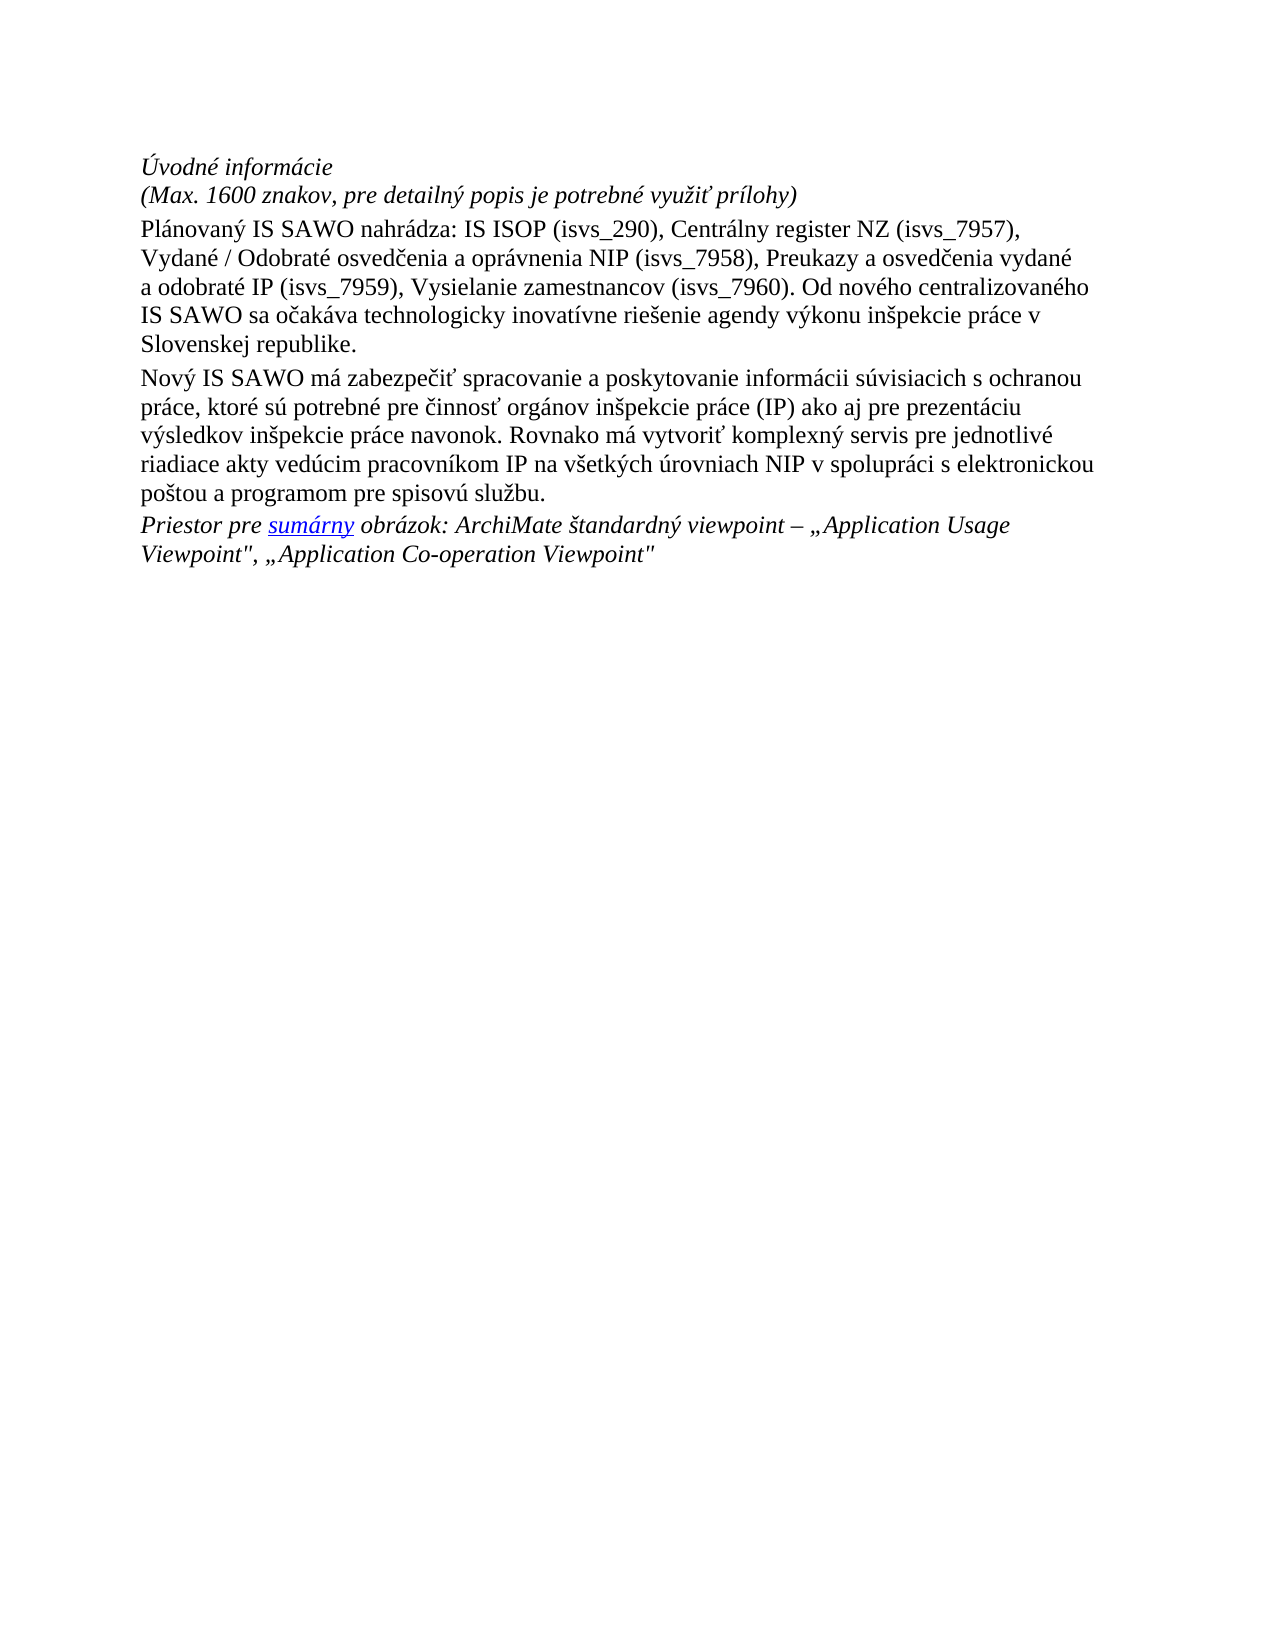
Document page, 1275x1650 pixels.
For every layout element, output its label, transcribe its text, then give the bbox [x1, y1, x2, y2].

table_cell Úvodné informácie (Max. 1600 znakov, pre detailný popis je potrebné využiť prílohy) Plánovaný IS SAWO nahrádza: IS ISOP (isvs_290), Centrálny register NZ (isvs_7957), Vydané / Odobraté osvedčenia a oprávnenia NIP (isvs_7958), Preukazy a osvedčenia vydané a odobraté IP (isvs_7959), Vysielanie zamestnancov (isvs_7960). Od nového centralizovaného IS SAWO sa očakáva technologicky inovatívne riešenie agendy výkonu inšpekcie práce v Slovenskej republike. Nový IS SAWO má zabezpečiť spracovanie a poskytovanie informácii súvisiacich s ochranou práce, ktoré sú potrebné pre činnosť orgánov inšpekcie práce (IP) ako aj pre prezentáciu výsledkov inšpekcie práce navonok. Rovnako má vytvoriť komplexný servis pre jednotlivé riadiace akty vedúcim pracovníkom IP na všetkých úrovniach NIP v spolupráci s elektronickou poštou a programom pre spisovú službu. [139, 150, 1114, 508]
table_cell Priestor pre sumárny obrázok: ArchiMate štandardný viewpoint – „Application Usage Viewpoint", „Application Co-operation Viewpoint" [139, 508, 1114, 574]
